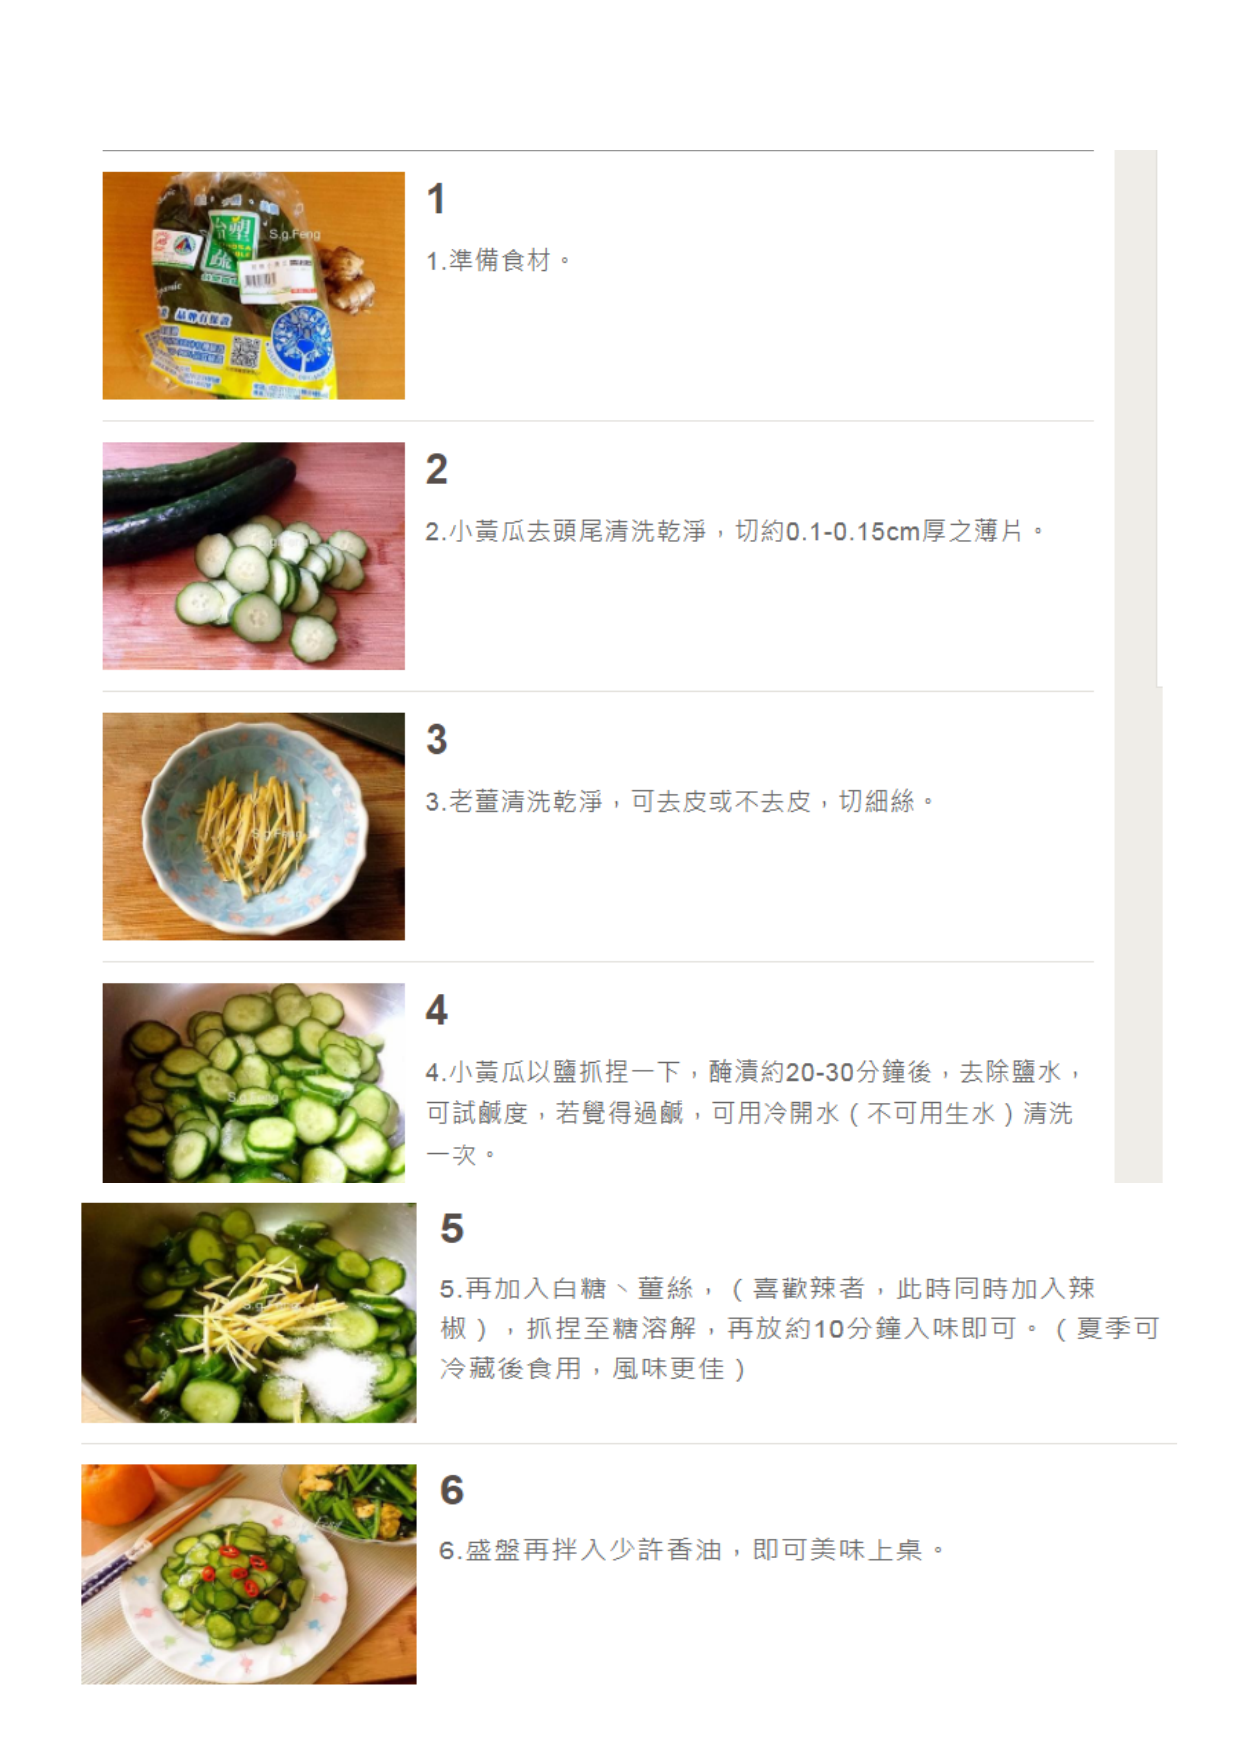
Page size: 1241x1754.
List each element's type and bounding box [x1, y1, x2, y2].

picture [77, 150, 1177, 1699]
